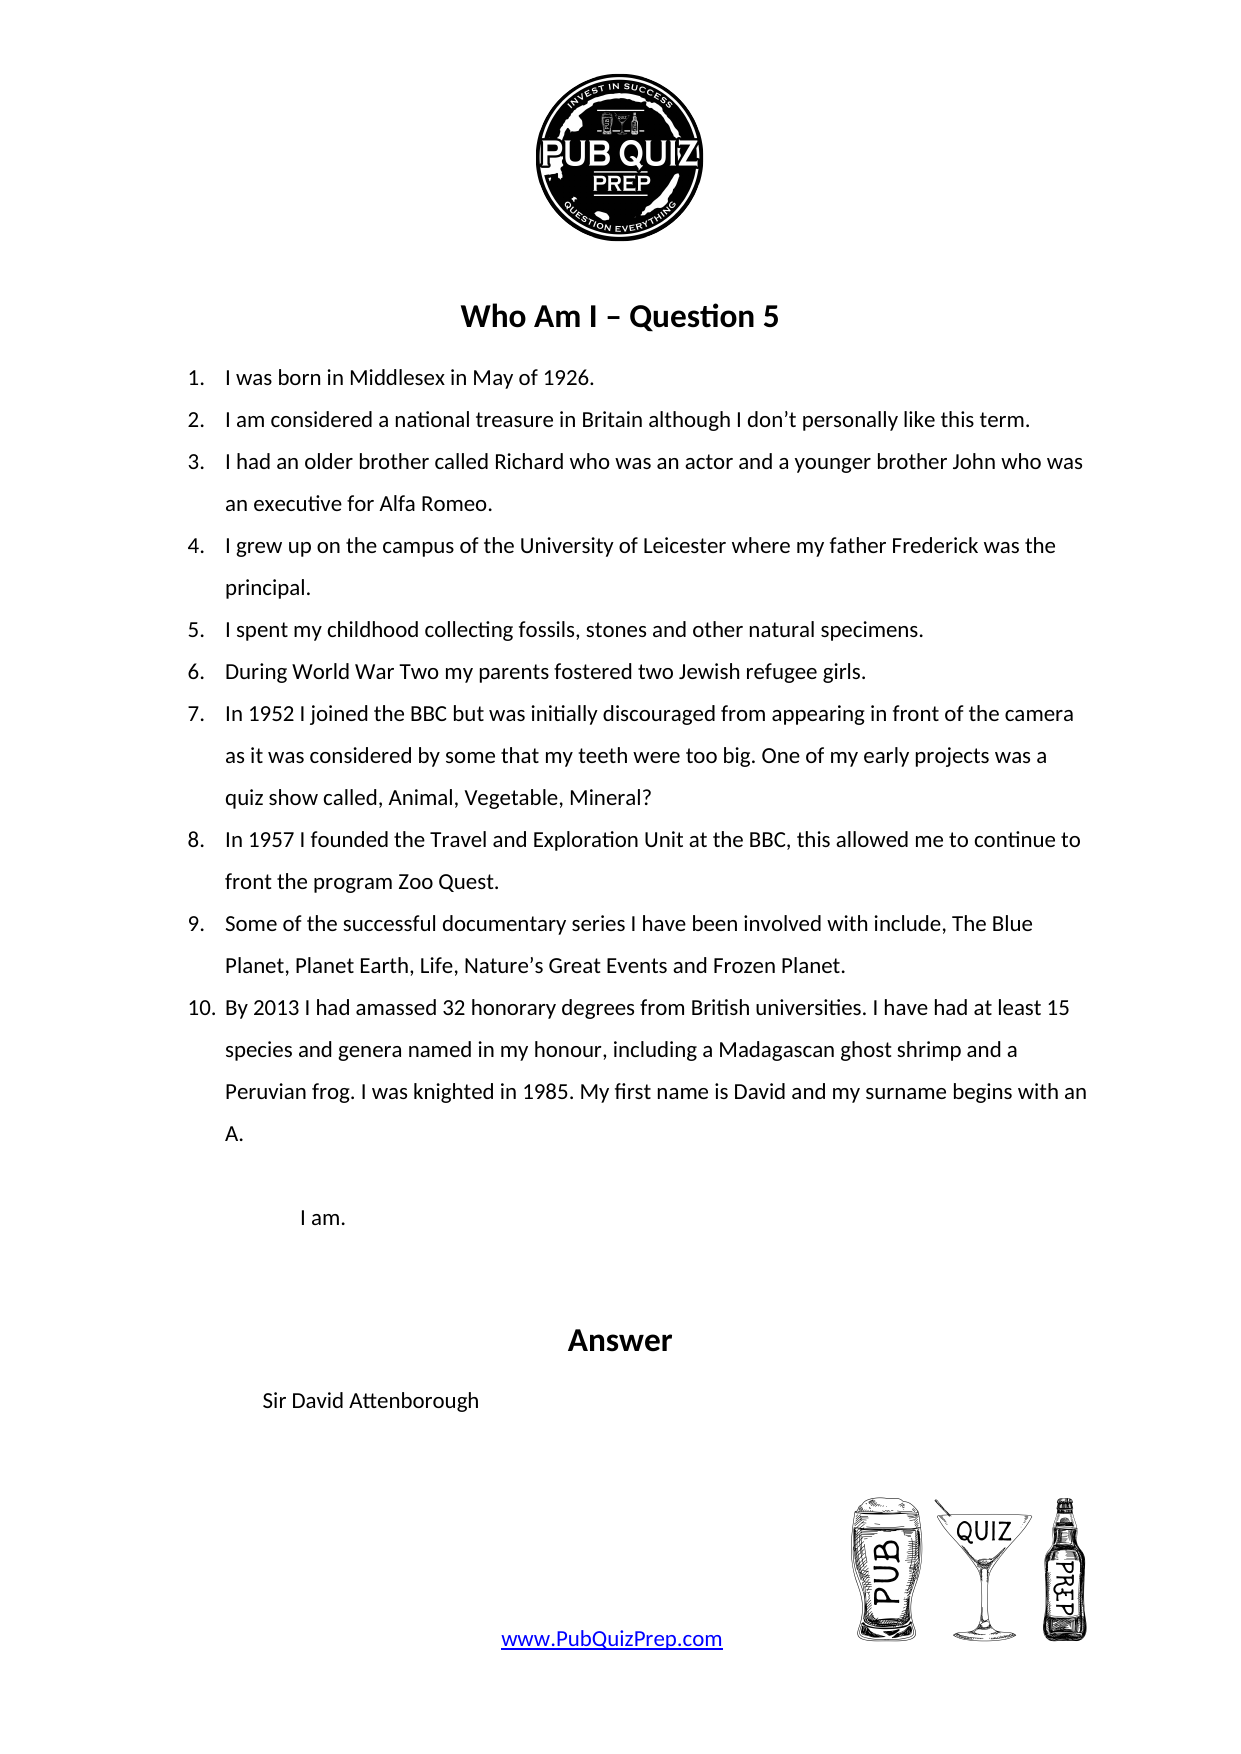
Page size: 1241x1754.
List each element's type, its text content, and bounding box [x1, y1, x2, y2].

list In 1957 I founded the Travel and Exploration Unit at the BBC, this allowed me to continue to front the program Zoo Quest. [187, 825, 1090, 895]
list During World War Two my parents fostered two Jewish refugee girls. [187, 657, 1090, 685]
list Sir David Attenborough [262, 1386, 1090, 1414]
list In 1952 I joined the BBC but was initially discouraged from appearing in front of the camera as it was considered by some that my teeth were too big. One of my early projects was a quiz show called, Animal, Vegetable, Mineral? [187, 699, 1090, 811]
text Who Am I – Question 5 [150, 296, 1090, 336]
text Answer [150, 1318, 1090, 1359]
list I grew up on the campus of the University of Leicester where my father Frederick was the principal. [187, 531, 1090, 601]
list I am. [225, 1203, 1090, 1231]
picture [535, 73, 705, 243]
list Some of the successful documentary series I have been involved with include, The Blue Planet, Planet Earth, Life, Nature’s Great Events and Frozen Planet. [187, 909, 1090, 979]
list I am considered a national treasure in Britain although I don’t personally like this term. [187, 405, 1090, 433]
list By 2013 I had amassed 32 honorary degrees from British universities. I have had at least 15 species and genera named in my honour, including a Madagascan ghost shrimp and a Peruvian frog. I was knighted in 1985. My first name is David and my surname begins with an A. [187, 993, 1090, 1147]
list I was born in Middlesex in May of 1926. [187, 363, 1090, 391]
list I spent my childhood collecting fossils, stones and other natural specimens. [187, 615, 1090, 643]
list I had an older brother called Richard who was an actor and a younger brother John who was an executive for Alfa Romeo. [187, 447, 1090, 517]
picture [847, 1495, 1091, 1647]
